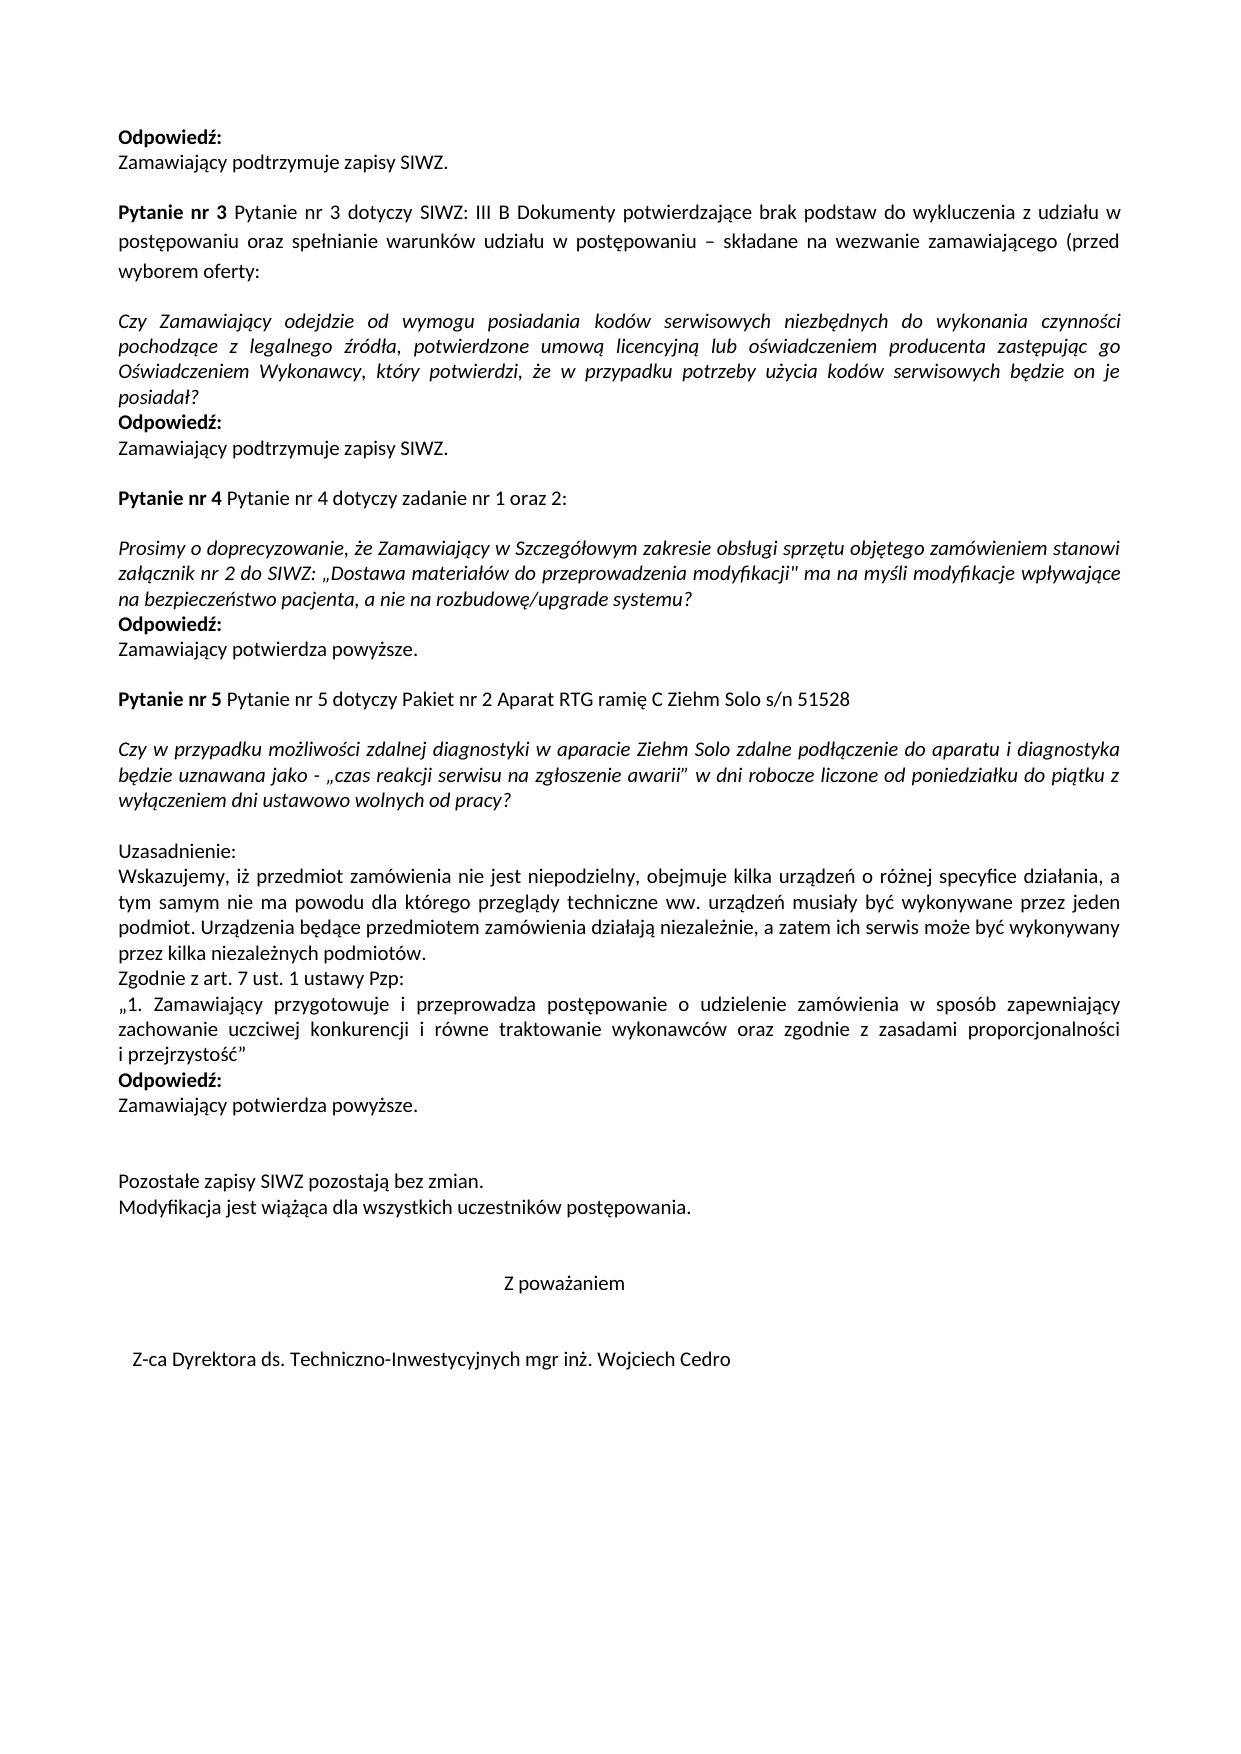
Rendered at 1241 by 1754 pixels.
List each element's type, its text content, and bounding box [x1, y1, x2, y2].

text Odpowiedź: [118, 1067, 1122, 1092]
list Wskazujemy, iż przedmiot zamówienia nie jest niepodzielny, obejmuje kilka urządzeń o różnej specyfice działania, a tym samym nie ma powodu dla którego przeglądy techniczne ww. urządzeń musiały być wykonywane przez jeden podmiot. Urządzenia będące przedmiotem zamówienia działają niezależnie, a zatem ich serwis może być wykonywany przez kilka niezależnych podmiotów. [118, 864, 1122, 965]
text Pozostałe zapisy SIWZ pozostają bez zmian. [118, 1169, 1115, 1194]
text Pytanie nr 3 Pytanie nr 3 dotyczy SIWZ: III B Dokumenty potwierdzające brak podstaw do wykluczenia z udziału w postępowaniu oraz spełnianie warunków udziału w postępowaniu – składane na wezwanie zamawiającego (przed wyborem oferty: [118, 199, 1122, 283]
text Zamawiający potwierdza powyższe. [118, 1092, 1122, 1118]
text Zamawiający podtrzymuje zapisy SIWZ. [118, 435, 1122, 460]
text Pytanie nr 5 Pytanie nr 5 dotyczy Pakiet nr 2 Aparat RTG ramię C Ziehm Solo s/n 51528 [118, 687, 1122, 712]
text Z-ca Dyrektora ds. Techniczno-Inwestycyjnych mgr inż. Wojciech Cedro [118, 1347, 1122, 1372]
list Czy w przypadku możliwości zdalnej diagnostyki w aparacie Ziehm Solo zdalne podłączenie do aparatu i diagnostyka będzie uznawana jako - „czas reakcji serwisu na zgłoszenie awarii” w dni robocze liczone od poniedziałku do piątku z wyłączeniem dni ustawowo wolnych od pracy? [118, 737, 1122, 813]
text Odpowiedź: [118, 124, 1122, 149]
text Odpowiedź: [118, 611, 1122, 637]
text Zamawiający podtrzymuje zapisy SIWZ. [118, 149, 1122, 175]
list „1. Zamawiający przygotowuje i przeprowadza postępowanie o udzielenie zamówienia w sposób zapewniający zachowanie uczciwej konkurencji i równe traktowanie wykonawców oraz zgodnie z zasadami proporcjonalności i przejrzystość” [118, 991, 1122, 1067]
text Odpowiedź: [118, 409, 1122, 435]
text Pytanie nr 4 Pytanie nr 4 dotyczy zadanie nr 1 oraz 2: [118, 485, 1122, 510]
list Uzasadnienie: [118, 838, 1122, 864]
text Modyfikacja jest wiążąca dla wszystkich uczestników postępowania. [118, 1194, 1115, 1219]
text Czy Zamawiający odejdzie od wymogu posiadania kodów serwisowych niezbędnych do wykonania czynności pochodzące z legalnego źródła, potwierdzone umową licencyjną lub oświadczeniem producenta zastępując go Oświadczeniem Wykonawcy, który potwierdzi, że w przypadku potrzeby użycia kodów serwisowych będzie on je posiadał? [118, 308, 1122, 409]
list Prosimy o doprecyzowanie, że Zamawiający w Szczegółowym zakresie obsługi sprzętu objętego zamówieniem stanowi załącznik nr 2 do SIWZ: „Dostawa materiałów do przeprowadzenia modyfikacji" ma na myśli modyfikacje wpływające na bezpieczeństwo pacjenta, a nie na rozbudowę/upgrade systemu? [118, 535, 1122, 611]
list Zgodnie z art. 7 ust. 1 ustawy Pzp: [118, 965, 1122, 991]
text Zamawiający potwierdza powyższe. [118, 637, 1122, 662]
text Z poważaniem [118, 1270, 1122, 1296]
